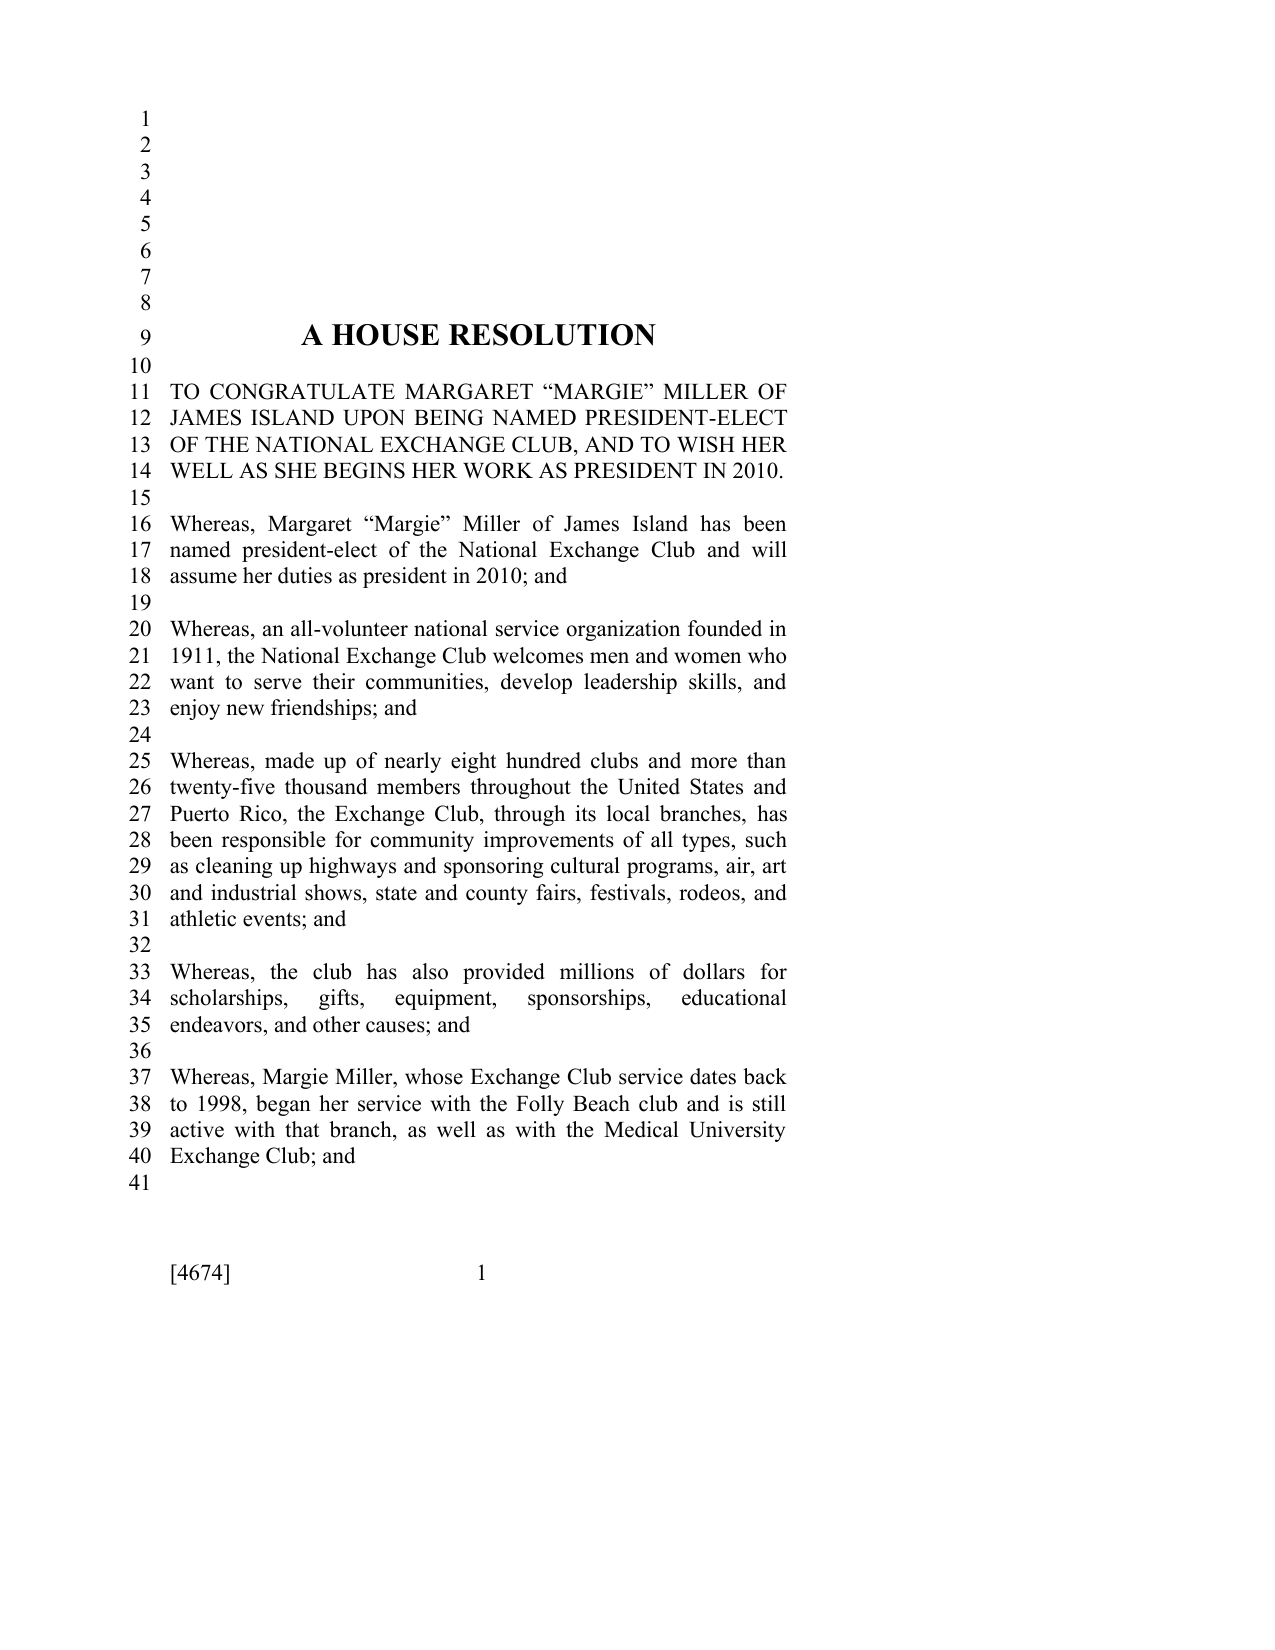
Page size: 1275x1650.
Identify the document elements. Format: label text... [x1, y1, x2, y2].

text Whereas, Margaret “Margie” Miller of James Island has been named president-elect of the National Exchange Club and will assume her duties as president in 2010; and [169, 510, 787, 589]
text Whereas, an all-volunteer national service organization founded in 1911, the National Exchange Club welcomes men and women who want to serve their communities, develop leadership skills, and enjoy new friendships; and [169, 615, 787, 721]
text Whereas, Margie Miller, whose Exchange Club service dates back to 1998, began her service with the Folly Beach club and is still active with that branch, as well as with the Medical University Exchange Club; and [169, 1063, 787, 1169]
text Whereas, made up of nearly eight hundred clubs and more than twenty-five thousand members throughout the United States and Puerto Rico, the Exchange Club, through its local branches, has been responsible for community improvements of all types, such as cleaning up highways and sponsoring cultural programs, air, art and industrial shows, state and county fairs, festivals, rodeos, and athletic events; and [169, 747, 787, 932]
text A HOUSE RESOLUTION [169, 316, 787, 352]
text TO CONGRATULATE MARGARET “MARGIE” MILLER OF JAMES ISLAND UPON BEING NAMED PRESIDENT-ELECT OF THE NATIONAL EXCHANGE CLUB, AND TO WISH HER WELL AS SHE BEGINS HER WORK AS PRESIDENT IN 2010. [169, 378, 787, 483]
text Whereas, the club has also provided millions of dollars for scholarships, gifts, equipment, sponsorships, educational endeavors, and other causes; and [169, 958, 787, 1037]
